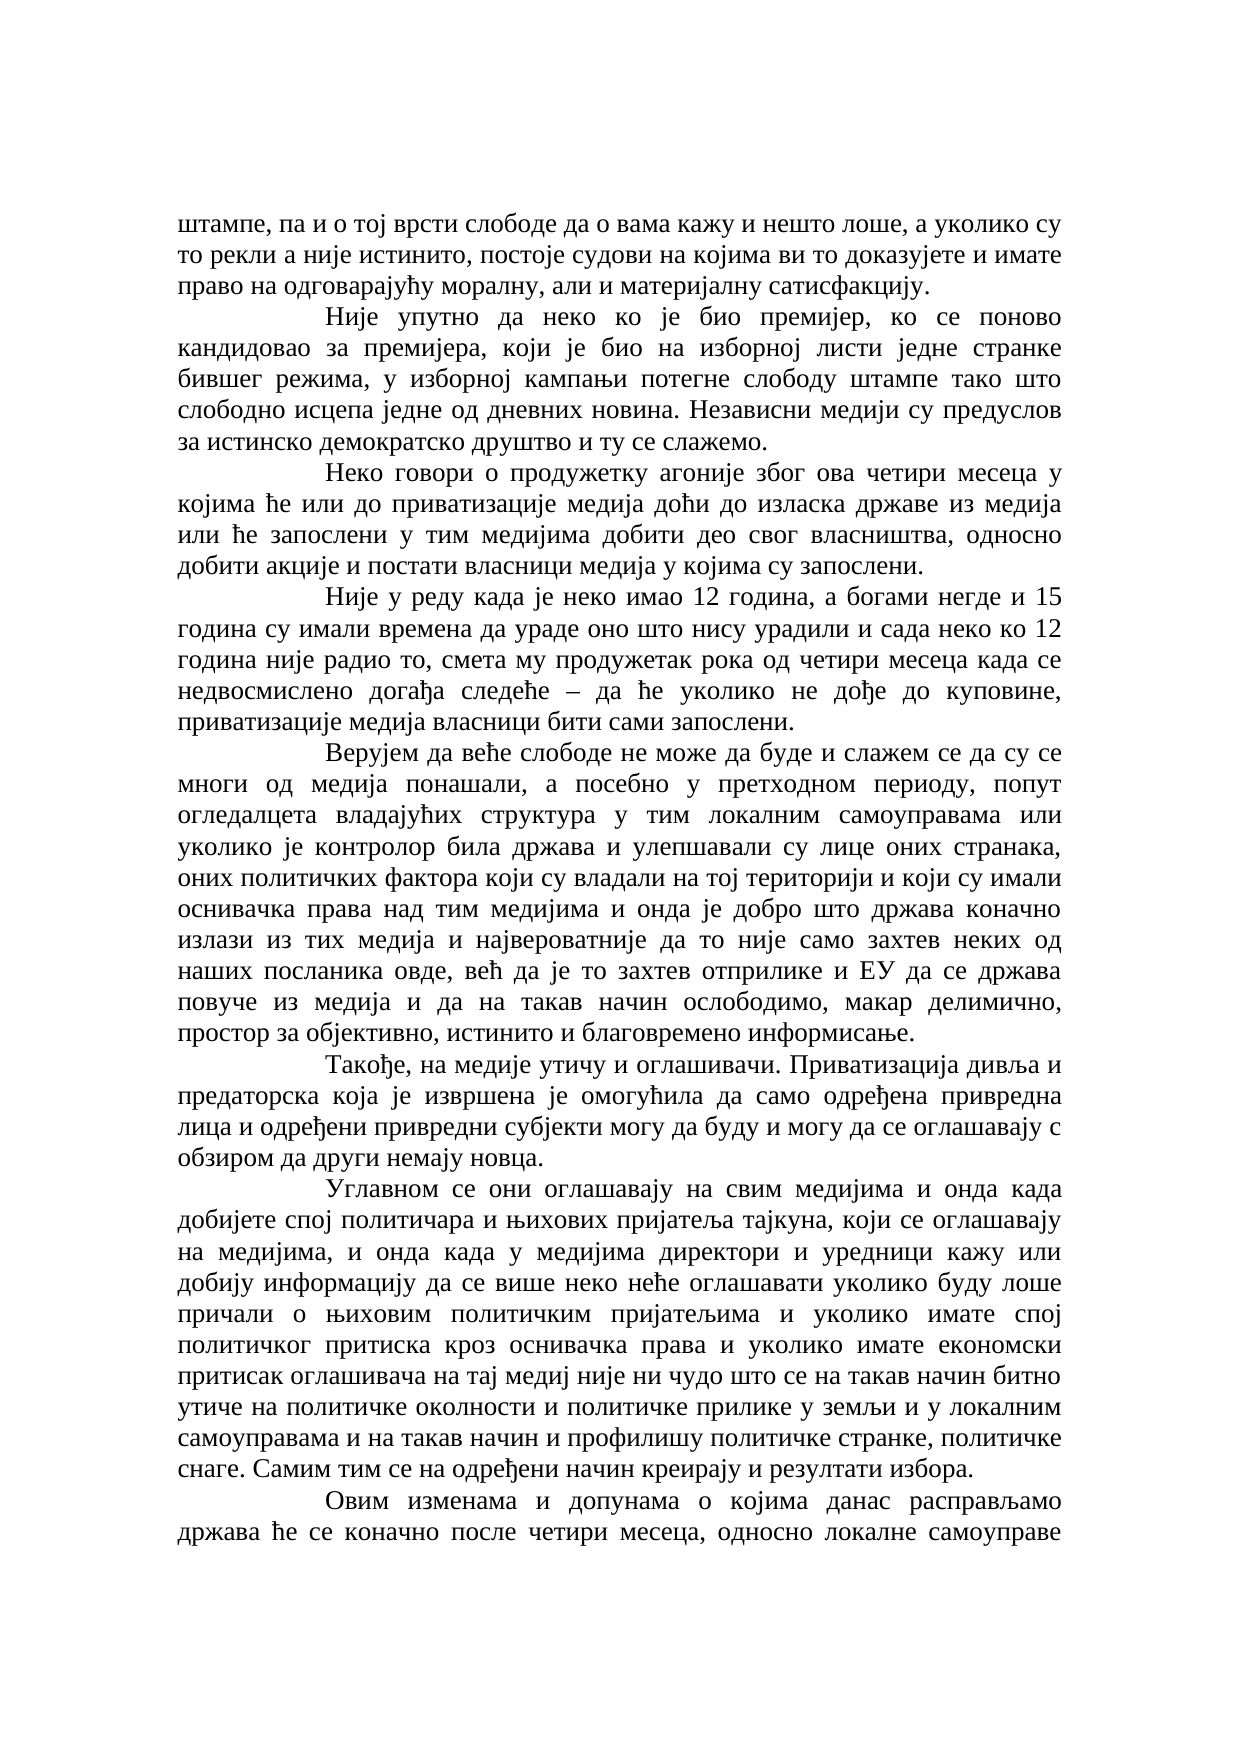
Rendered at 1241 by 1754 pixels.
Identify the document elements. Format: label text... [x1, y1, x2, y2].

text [177, 207, 1063, 300]
text Није упутно да неко ко је био премијер, ко се поново кандидовао за премијера, који је био на изборној листи једне странке бившег режима, у изборној кампањи потегне слободу штампе тако што слободно исцепа једне од дневних новина. Независни медији су предуслов за истинско демократско друштво и ту се слажемо. [177, 300, 1063, 456]
text Углавном се они оглашавају на свим медијима и онда када добијете спој политичара и њихових пријатеља тајкуна, који се оглашавају на медијима, и онда када у медијима директори и уредници кажу или добију информацију да се више неко неће оглашавати уколико буду лоше причали о њиховим политичким пријатељима и уколико имате спој политичког притиска кроз оснивачка права и уколико имате економски притисак оглашивача на тај медиј није ни чудо што се на такав начин битно утиче на политичке околности и политичке прилике у земљи и у локалним самоуправама и на такав начин и профилишу политичке странке, политичке снаге. Самим тим се на одређени начин креирају и резултати избора. [177, 1172, 1063, 1484]
text Такође, на медије утичу и оглашивачи. Приватизација дивља и предаторска која је извршена је омогућила да само одређена привредна лица и одређени привредни субјекти могу да буду и могу да се оглашавају с обзиром да други немају новца. [177, 1048, 1063, 1172]
text Верујем да веће слободе не може да буде и слажем се да су се многи од медија понашали, а посебно у претходном периоду, попут огледалцета владајућих структура у тим локалним самоуправама или уколико је контролор била држава и улепшавали су лице оних странака, оних политичких фактора који су владали на тој територији и који су имали оснивачка права над тим медијима и онда је добро што држава коначно излази из тих медија и највероватније да то није само захтев неких од наших посланика овде, већ да је то захтев отприлике и ЕУ да се држава повуче из медија и да на такав начин ослободимо, макар делимично, простор за објективно, истинито и благовремено информисање. [177, 736, 1063, 1048]
text Није у реду када је неко имао 12 година, а богами негде и 15 година су имали времена да ураде оно што нису урадили и сада неко ко 12 година није радио то, смета му продужетак рока од четири месеца када се недвосмислено догађа следеће – да ће уколико не дође до куповине, приватизације медија власници бити сами запослени. [177, 581, 1063, 736]
text Неко говори о продужетку агоније због ова четири месеца у којима ће или до приватизације медија доћи до изласка државе из медија или ће запослени у тим медијима добити део свог власништва, односно добити акције и постати власници медија у којима су запослени. [177, 456, 1063, 581]
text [177, 1484, 1063, 1546]
